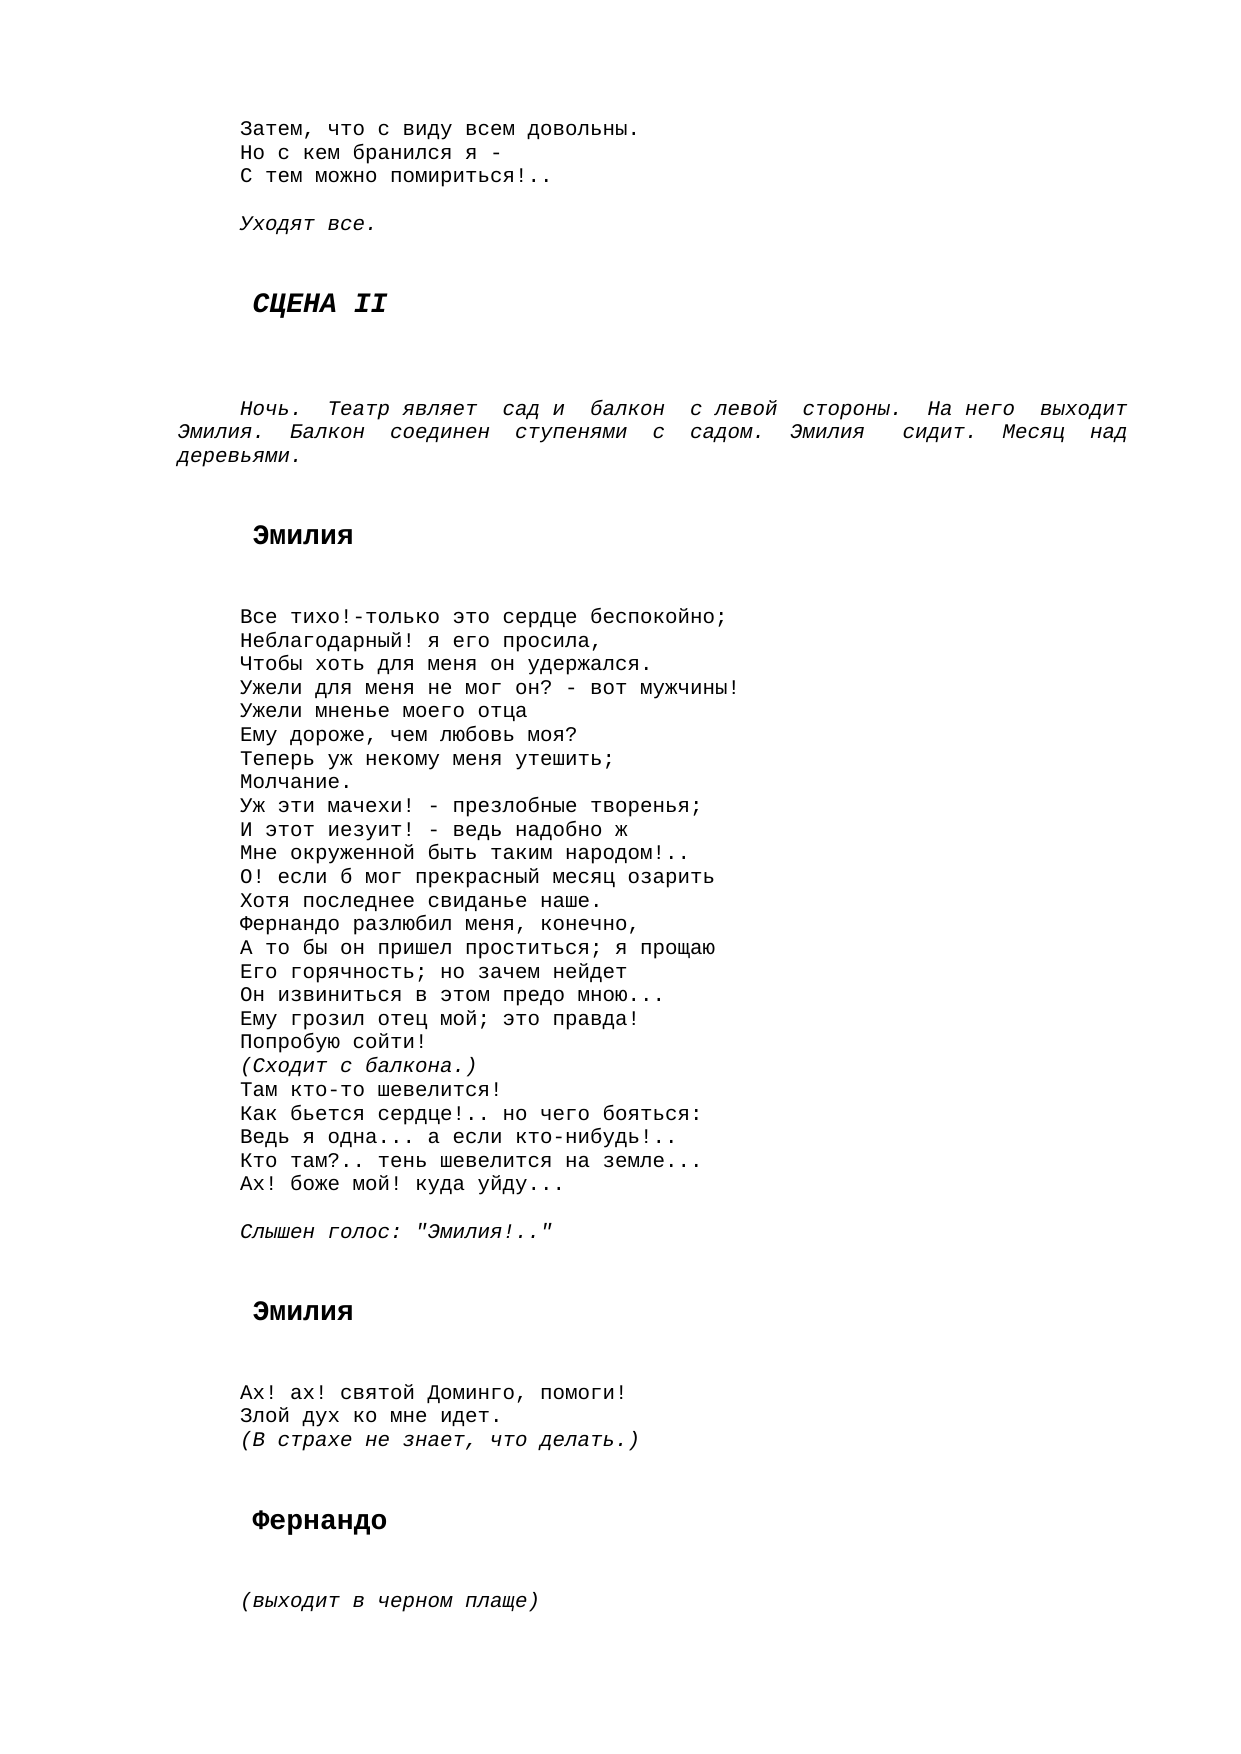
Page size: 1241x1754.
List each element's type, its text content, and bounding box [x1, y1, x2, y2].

text Злой дух ко мне идет. [177, 1406, 1152, 1429]
text Ах! ах! святой Доминго, помоги! [177, 1382, 1152, 1406]
text И этот иезуит! - ведь надобно ж [177, 819, 1152, 842]
text Ужели мненье моего отца [177, 701, 1152, 724]
text Ночь. Театр являет сад и балкон с левой стороны. На него выходит [177, 397, 1152, 421]
text Молчание. [177, 771, 1152, 795]
text Эмилия [252, 1297, 1152, 1329]
text Ведь я одна... а если кто-нибудь!.. [177, 1126, 1152, 1150]
text О! если б мог прекрасный месяц озарить [177, 866, 1152, 890]
text Фернандо [252, 1506, 1152, 1537]
text Фернандо разлюбил меня, конечно, [177, 913, 1152, 937]
text Уходят все. [177, 213, 1152, 236]
text Слышен голос: "Эмилия!.." [177, 1221, 1152, 1244]
text Все тихо!-только это сердце беспокойно; [177, 606, 1152, 629]
text С тем можно помириться!.. [177, 165, 1152, 189]
text Его горячность; но зачем нейдет [177, 961, 1152, 984]
text Ах! боже мой! куда уйду... [177, 1173, 1152, 1197]
text (В страхе не знает, что делать.) [177, 1429, 1152, 1453]
text Как бьется сердце!.. но чего бояться: [177, 1102, 1152, 1126]
text Он извиниться в этом предо мною... [177, 984, 1152, 1008]
text Попробую сойти! [177, 1032, 1152, 1055]
text (Сходит с балкона.) [177, 1055, 1152, 1079]
text Мне окруженной быть таким народом!.. [177, 842, 1152, 866]
text Эмилия [252, 521, 1152, 553]
text Ему дороже, чем любовь моя? [177, 724, 1152, 748]
text Уж эти мачехи! - презлобные творенья; [177, 795, 1152, 819]
text Эмилия. Балкон соединен ступенями с садом. Эмилия сидит. Месяц над [177, 421, 1152, 445]
text А то бы он пришел проститься; я прощаю [177, 937, 1152, 961]
text Там кто-то шевелится! [177, 1079, 1152, 1102]
text (выходит в черном плаще) [177, 1590, 1152, 1614]
text Ему грозил отец мой; это правда! [177, 1008, 1152, 1032]
text Чтобы хоть для меня он удержался. [177, 653, 1152, 677]
text СЦЕНА II [252, 289, 1152, 321]
text Затем, что с виду всем довольны. [177, 118, 1152, 142]
text деревьями. [177, 445, 1152, 468]
text Теперь уж некому меня утешить; [177, 748, 1152, 771]
text Хотя последнее свиданье наше. [177, 890, 1152, 913]
text Но с кем бранился я - [177, 142, 1152, 165]
text Неблагодарный! я его просила, [177, 629, 1152, 653]
text Ужели для меня не мог он? - вот мужчины! [177, 677, 1152, 701]
text Кто там?.. тень шевелится на земле... [177, 1150, 1152, 1173]
